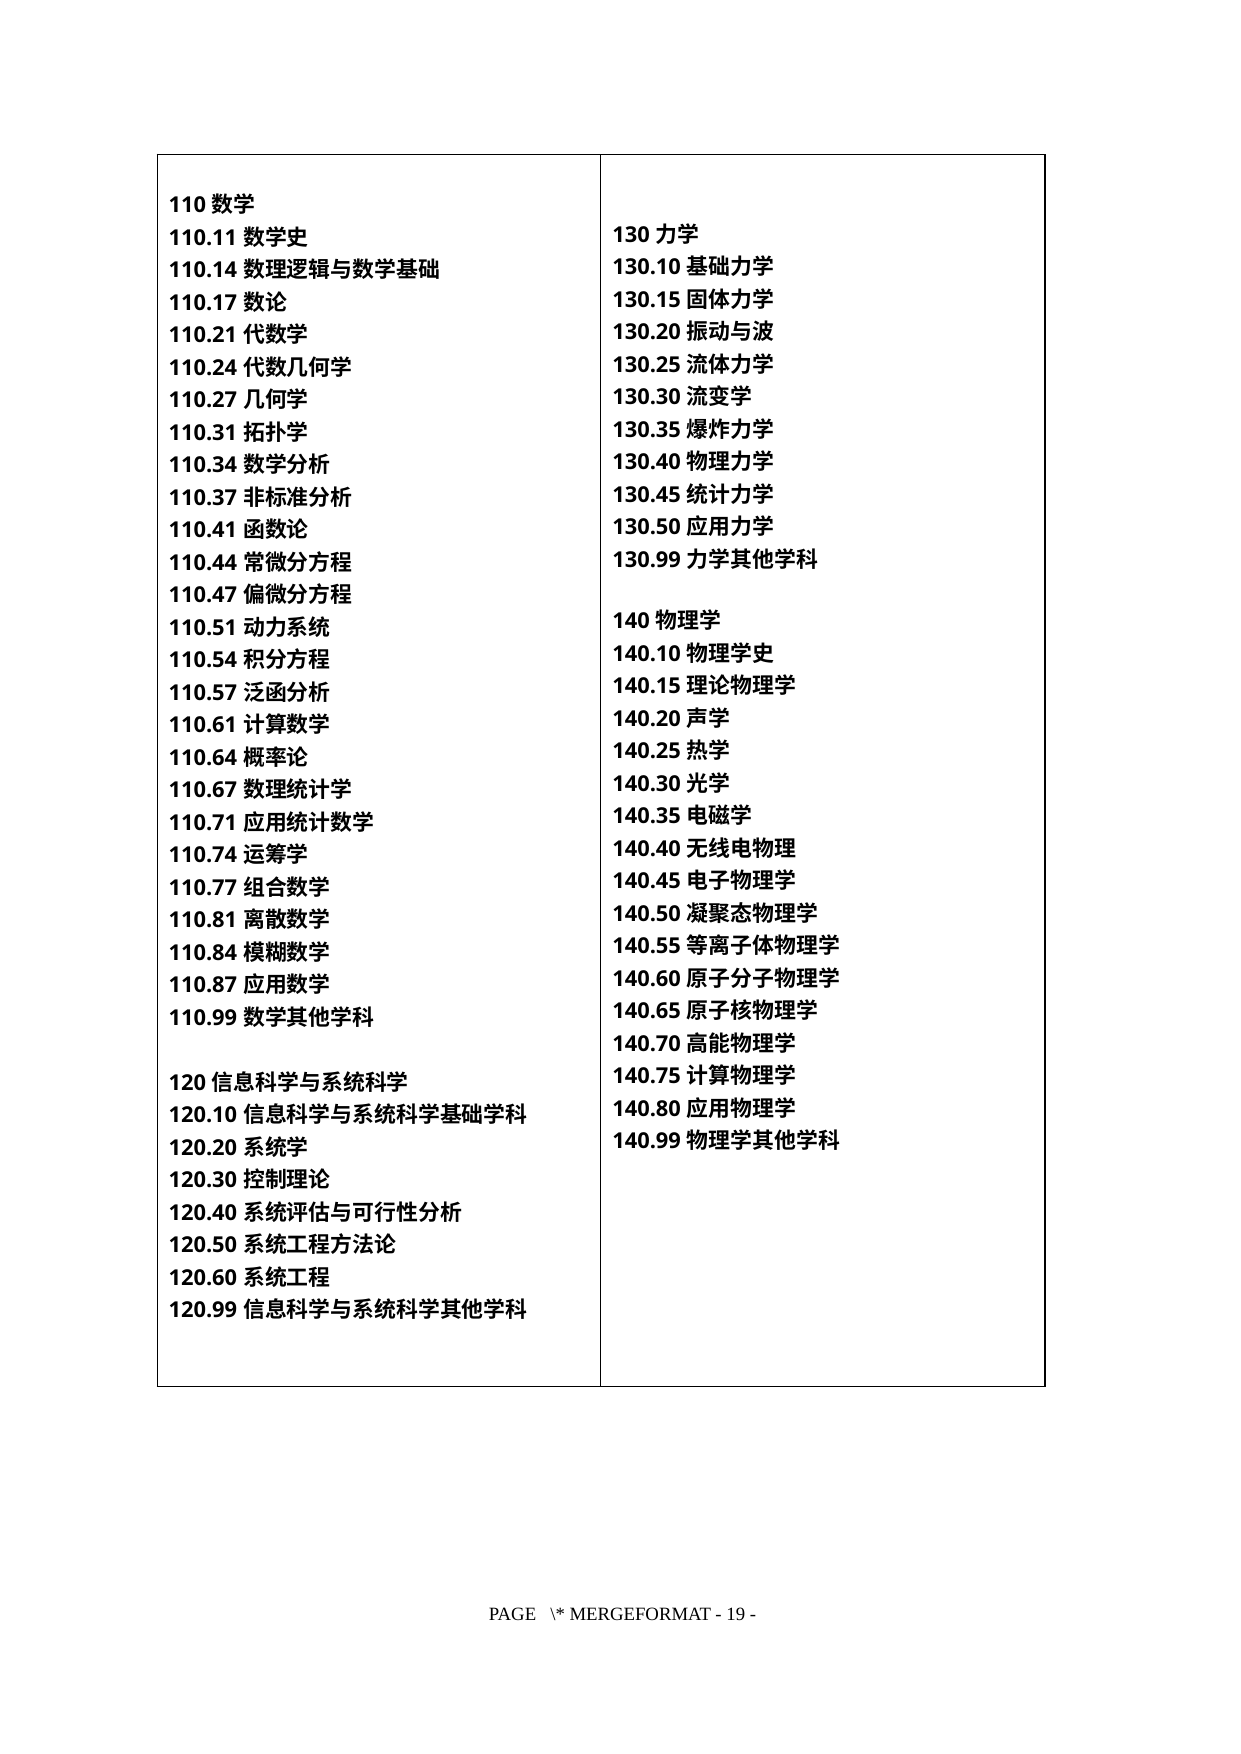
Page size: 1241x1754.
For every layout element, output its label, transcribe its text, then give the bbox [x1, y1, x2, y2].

table_cell 110 数学 110.11 数学史 110.14 数理逻辑与数学基础 110.17 数论 110.21 代数学 110.24 代数几何学 110.27 几何学 110.31 拓扑学 110.34 数学分析 110.37 非标准分析 110.41 函数论 110.44 常微分方程 110.47 偏微分方程 110.51 动力系统 110.54 积分方程 110.57 泛函分析 110.61 计算数学 110.64 概率论 110.67 数理统计学 110.71 应用统计数学 110.74 运筹学 110.77 组合数学 110.81 离散数学 110.84 模糊数学 110.87 应用数学 110.99 数学其他学科 120 信息科学与系统科学 120.10 信息科学与系统科学基础学科 120.20 系统学 120.30 控制理论 120.40 系统评估与可行性分析 120.50 系统工程方法论 120.60 系统工程 120.99 信息科学与系统科学其他学科 [158, 155, 600, 1386]
table_cell 130 力学 130.10 基础力学 130.15 固体力学 130.20 振动与波 130.25 流体力学 130.30 流变学 130.35 爆炸力学 130.40 物理力学 130.45 统计力学 130.50 应用力学 130.99 力学其他学科 140 物理学 140.10 物理学史 140.15 理论物理学 140.20 声学 140.25 热学 140.30 光学 140.35 电磁学 140.40 无线电物理 140.45 电子物理学 140.50 凝聚态物理学 140.55 等离子体物理学 140.60 原子分子物理学 140.65 原子核物理学 140.70 高能物理学 140.75 计算物理学 140.80 应用物理学 140.99 物理学其他学科 [601, 155, 1044, 1386]
